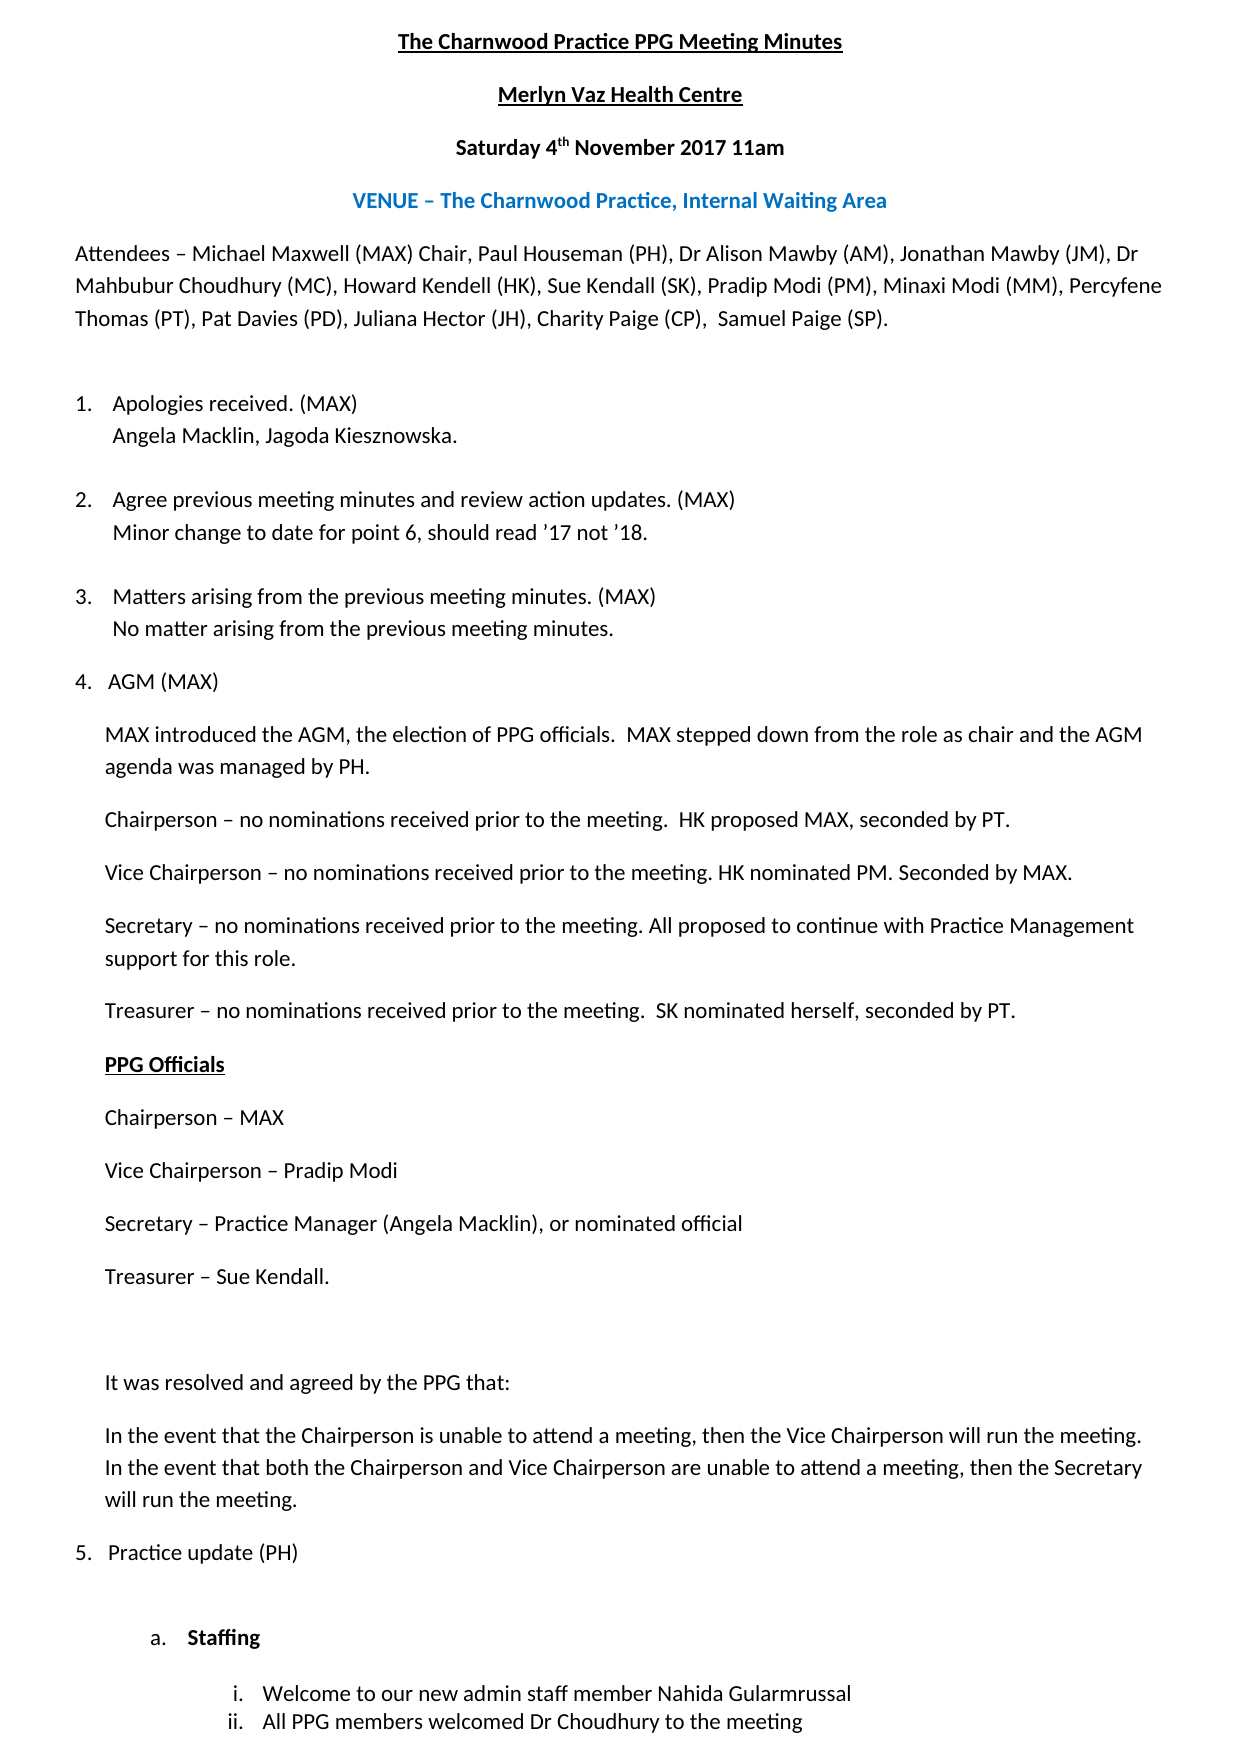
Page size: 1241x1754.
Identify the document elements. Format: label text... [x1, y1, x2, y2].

list Matters arising from the previous meeting minutes. (MAX) [75, 582, 1165, 610]
text It was resolved and agreed by the PPG that: [104, 1368, 1165, 1396]
list All PPG members welcomed Dr Choudhury to the meeting [244, 1707, 1165, 1736]
text Treasurer – Sue Kendall. [104, 1262, 1165, 1290]
text Attendees – Michael Maxwell (MAX) Chair, Paul Houseman (PH), Dr Alison Mawby (AM), Jonathan Mawby (JM), Dr Mahbubur Choudhury (MC), Howard Kendell (HK), Sue Kendall (SK), Pradip Modi (PM), Minaxi Modi (MM), Percyfene Thomas (PT), Pat Davies (PD), Juliana Hector (JH), Charity Paige (CP), Samuel Paige (SP). [75, 239, 1165, 332]
list Minor change to date for point 6, should read ’17 not ’18. [112, 518, 1165, 546]
list Angela Macklin, Jagoda Kiesznowska. [112, 421, 1165, 449]
text Vice Chairperson – Pradip Modi [104, 1156, 1165, 1184]
text Chairperson – MAX [104, 1103, 1165, 1131]
text Secretary – Practice Manager (Angela Macklin), or nominated official [104, 1209, 1165, 1237]
list Agree previous meeting minutes and review action updates. (MAX) [75, 485, 1165, 513]
text MAX introduced the AGM, the election of PPG officials. MAX stepped down from the role as chair and the AGM agenda was managed by PH. [104, 720, 1165, 780]
list Welcome to our new admin staff member Nahida Gularmrussal [244, 1679, 1165, 1707]
text Chairperson – no nominations received prior to the meeting. HK proposed MAX, seconded by PT. [104, 805, 1165, 833]
text Saturday 4th November 2017 11am [75, 133, 1165, 161]
text VENUE – The Charnwood Practice, Internal Waiting Area [75, 186, 1165, 214]
text Secretary – no nominations received prior to the meeting. All proposed to continue with Practice Management support for this role. [104, 911, 1165, 972]
text PPG Officials [104, 1050, 1165, 1078]
text The Charnwood Practice PPG Meeting Minutes [75, 27, 1165, 55]
text In the event that the Chairperson is unable to attend a meeting, then the Vice Chairperson will run the meeting. In the event that both the Chairperson and Vice Chairperson are unable to attend a meeting, then the Secretary will run the meeting. [104, 1421, 1165, 1513]
text 4. AGM (MAX) [75, 667, 1165, 695]
text 5. Practice update (PH) [75, 1538, 1165, 1566]
list No matter arising from the previous meeting minutes. [112, 614, 1165, 642]
list Apologies received. (MAX) [75, 389, 1165, 417]
text Vice Chairperson – no nominations received prior to the meeting. HK nominated PM. Seconded by MAX. [104, 858, 1165, 886]
text Merlyn Vaz Health Centre [75, 80, 1165, 108]
text Treasurer – no nominations received prior to the meeting. SK nominated herself, seconded by PT. [104, 997, 1165, 1025]
list Staffing [150, 1623, 1165, 1651]
